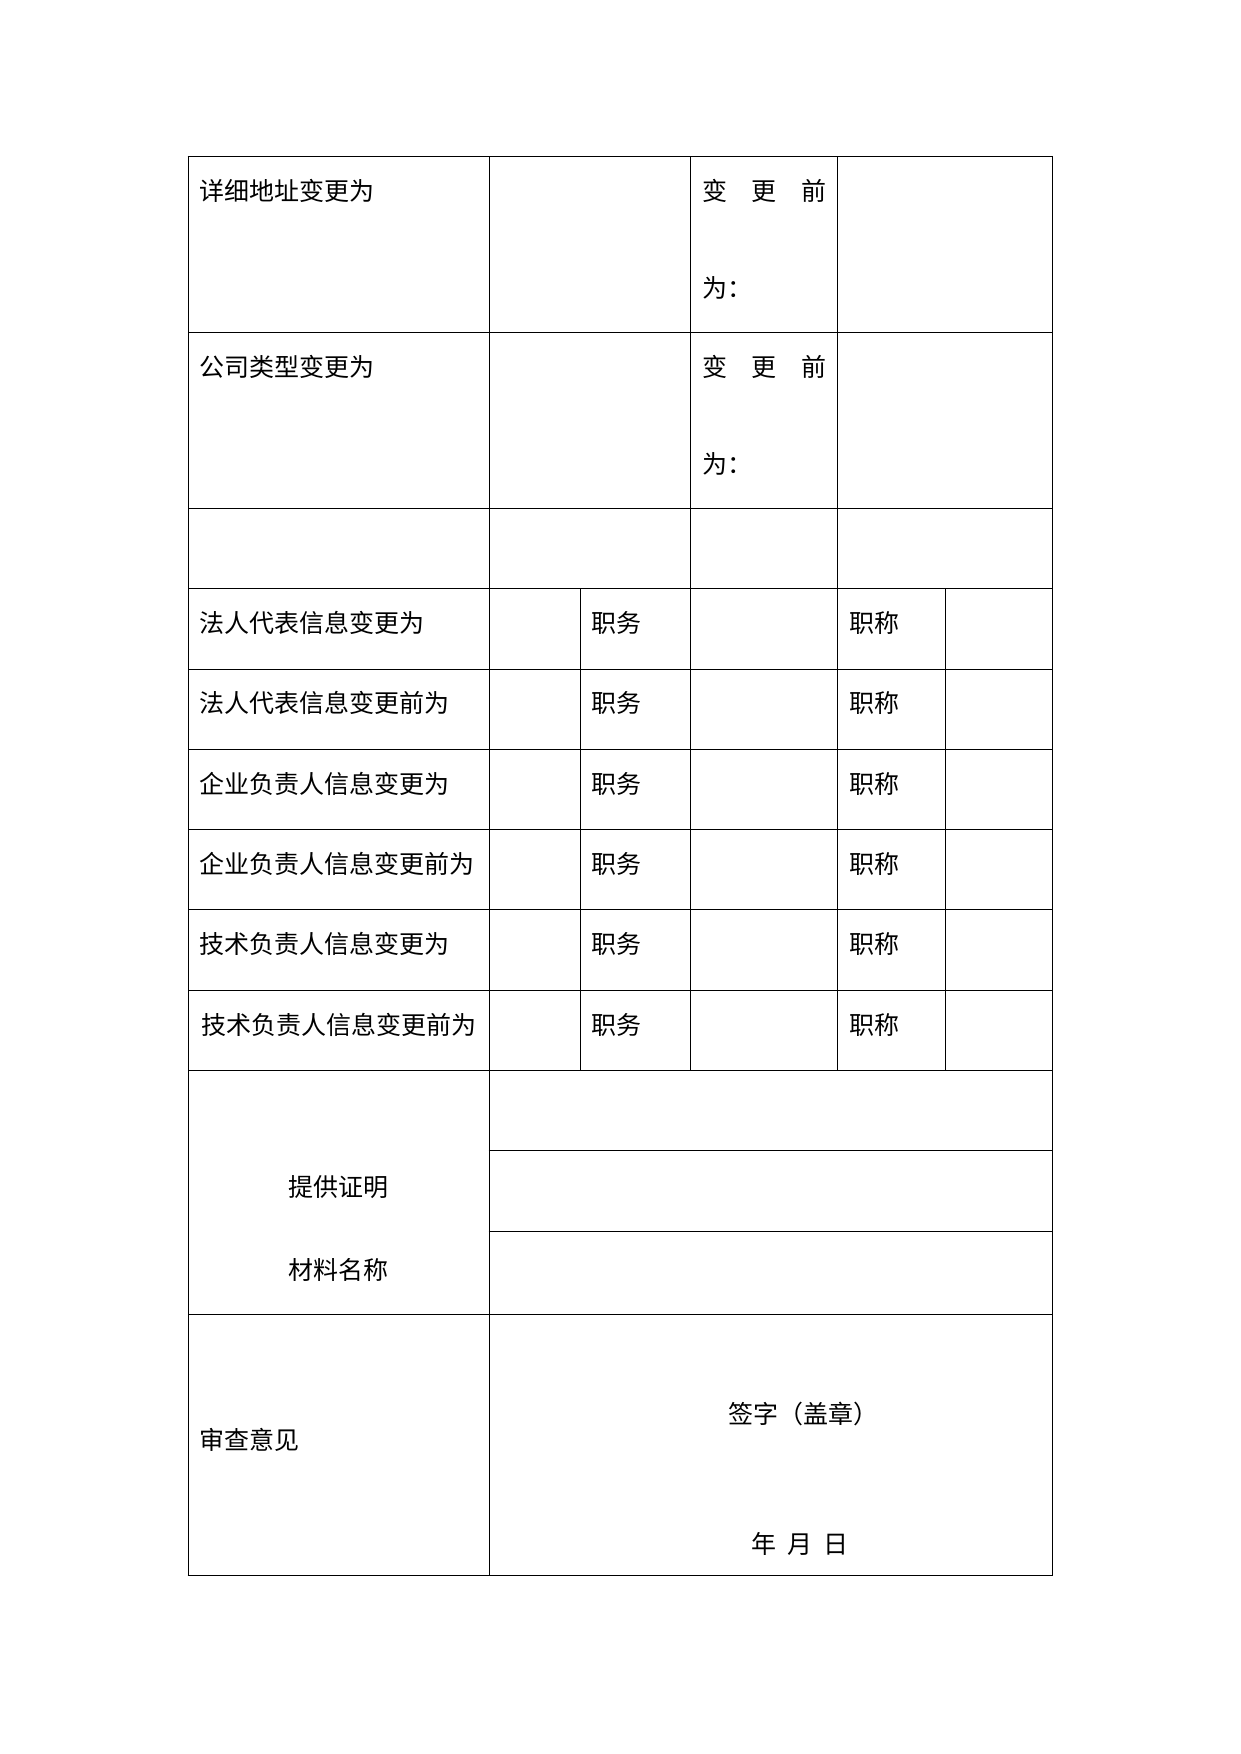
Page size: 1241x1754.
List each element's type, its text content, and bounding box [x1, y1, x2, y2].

table_cell 详细地址变更为 [189, 157, 489, 332]
table_cell [691, 670, 837, 749]
table_cell [490, 1071, 1052, 1150]
table_cell 职务 [581, 910, 690, 990]
table_cell [189, 509, 489, 588]
table_cell 职称 [838, 830, 945, 909]
table_cell 签字（盖章） 年 月 日 [490, 1315, 1052, 1575]
table_cell [946, 750, 1052, 829]
table_cell [691, 750, 837, 829]
table_cell [490, 589, 580, 668]
table_cell [490, 830, 580, 909]
table_cell [490, 750, 580, 829]
table_cell [946, 670, 1052, 749]
table_cell 技术负责人信息变更为 [189, 910, 489, 990]
table_cell 法人代表信息变更前为 [189, 670, 489, 749]
table_cell [946, 910, 1052, 990]
table_cell 公司类型变更为 [189, 333, 489, 508]
table_cell [490, 991, 580, 1070]
table_cell [490, 509, 690, 588]
table_cell [490, 333, 690, 508]
table_cell [691, 589, 837, 668]
table_cell [490, 157, 690, 332]
table_cell 职称 [838, 750, 945, 829]
table_cell 提供证明 材料名称 [189, 1071, 489, 1314]
table_cell [946, 991, 1052, 1070]
table_cell 职务 [581, 750, 690, 829]
table_cell 职称 [838, 910, 945, 990]
table_cell 职务 [581, 991, 690, 1070]
table_cell [838, 333, 1052, 508]
table_cell [490, 910, 580, 990]
table_cell 审查意见 [189, 1315, 489, 1575]
table_cell [691, 509, 837, 588]
table_cell 变更前为： [691, 333, 837, 508]
table_cell [490, 670, 580, 749]
table_cell 技术负责人信息变更前为 [189, 991, 489, 1070]
table_cell [838, 509, 1052, 588]
table_cell [490, 1151, 1052, 1231]
table_cell 职称 [838, 589, 945, 668]
table_cell 职称 [838, 670, 945, 749]
table_cell 法人代表信息变更为 [189, 589, 489, 668]
table_cell [838, 157, 1052, 332]
table_cell 企业负责人信息变更为 [189, 750, 489, 829]
table_cell [691, 991, 837, 1070]
table_cell 职称 [838, 991, 945, 1070]
table_cell [946, 589, 1052, 668]
table_cell [691, 910, 837, 990]
table_cell 企业负责人信息变更前为 [189, 830, 489, 909]
table_cell [946, 830, 1052, 909]
table_cell 职务 [581, 830, 690, 909]
table_cell 变更前为： [691, 157, 837, 332]
table_cell 职务 [581, 589, 690, 668]
table_cell 职务 [581, 670, 690, 749]
table_cell [691, 830, 837, 909]
table_cell [490, 1232, 1052, 1314]
